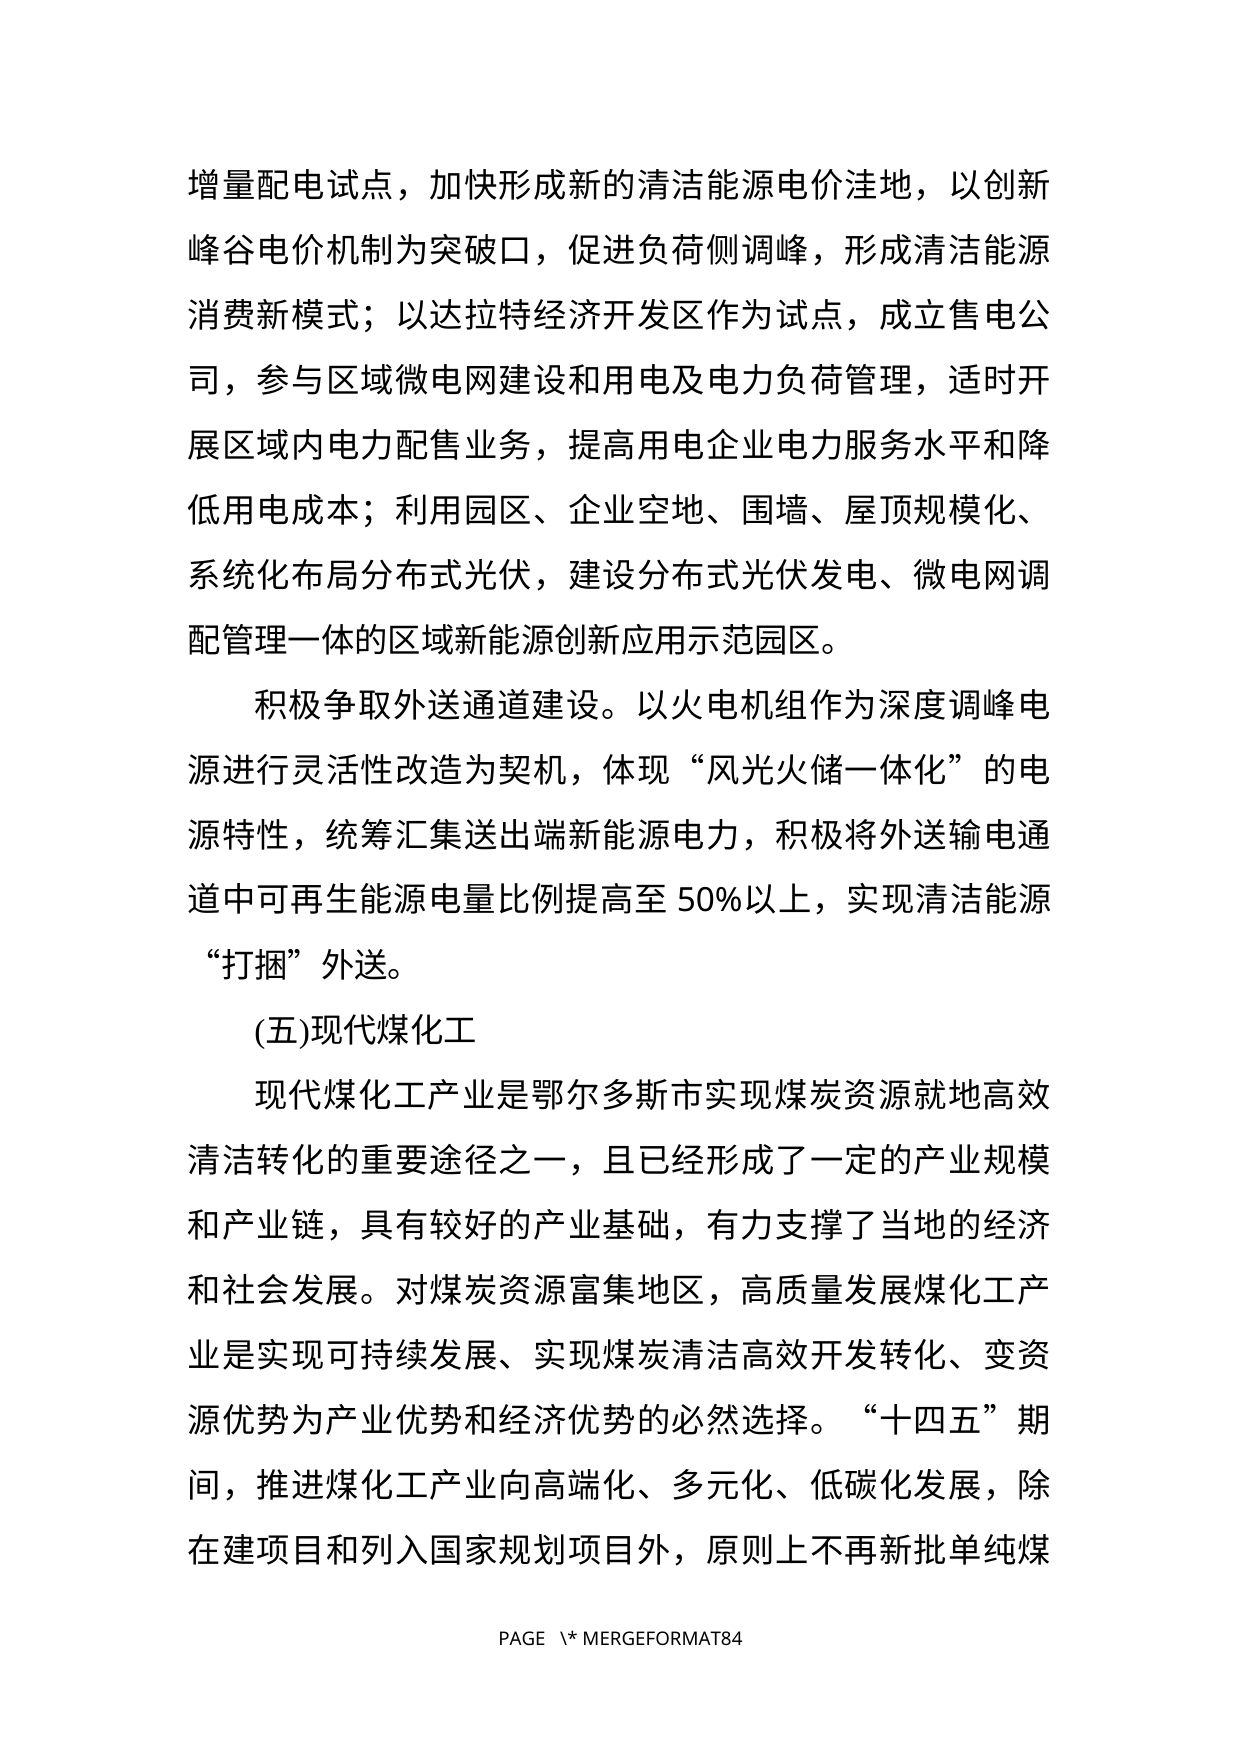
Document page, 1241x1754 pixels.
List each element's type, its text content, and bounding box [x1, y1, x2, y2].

text 积极争取外送通道建设。以火电机组作为深度调峰电源进行灵活性改造为契机，体现“风光火储一体化”的电源特性，统筹汇集送出端新能源电力，积极将外送输电通道中可再生能源电量比例提高至50%以上，实现清洁能源“打捆”外送。 [187, 670, 1053, 995]
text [187, 1060, 1053, 1580]
text (五)现代煤化工 [187, 995, 1053, 1060]
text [187, 150, 1053, 670]
